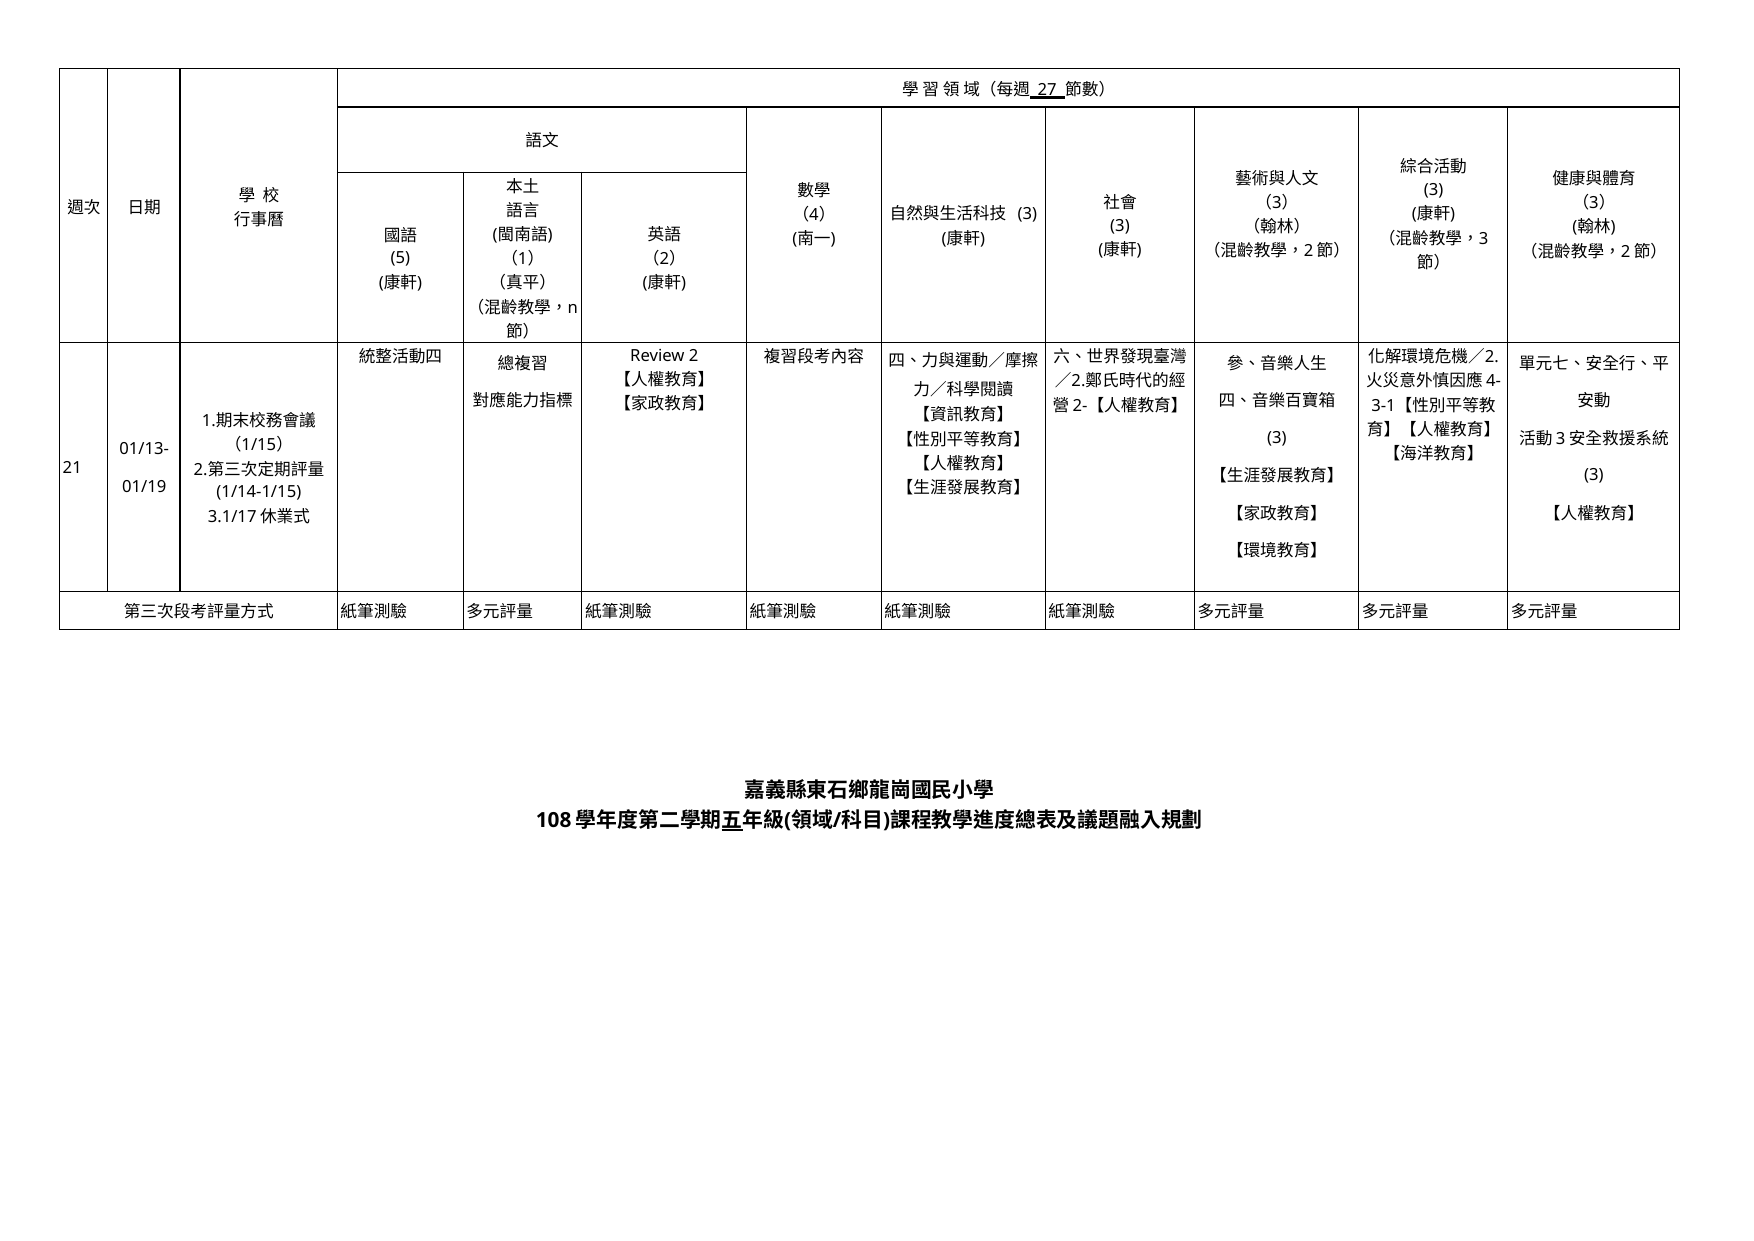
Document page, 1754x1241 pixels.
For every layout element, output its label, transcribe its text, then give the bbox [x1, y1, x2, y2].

table_cell 多元評量 [1359, 592, 1507, 629]
table_cell 多元評量 [1508, 592, 1679, 629]
table_cell 自然與生活科技 (3) (康軒) [882, 108, 1045, 342]
table_cell 多元評量 [1195, 592, 1358, 629]
table_header 學 習 領 域（每週 27 節數） [338, 69, 1679, 106]
table_header 週次 [60, 69, 107, 342]
table_cell 紙筆測驗 [882, 592, 1045, 629]
table_cell 1.期末校務會議（1/15） 2.第三次定期評量(1/14-1/15) 3.1/17休業式 [181, 343, 337, 591]
table_cell 四、力與運動／摩擦力／科學閱讀 【資訊教育】 【性別平等教育】 【人權教育】 【生涯發展教育】 [882, 343, 1045, 591]
table_cell 多元評量 [464, 592, 581, 629]
table_cell 紙筆測驗 [747, 592, 881, 629]
table_cell 語文 [338, 108, 746, 172]
table_header 日期 [108, 69, 179, 342]
table_cell 統整活動四 [338, 343, 463, 591]
table_cell 化解環境危機／2.火災意外慎因應4-3-1【性別平等教育】【人權教育】【海洋教育】 [1359, 343, 1507, 591]
table_cell 紙筆測驗 [1046, 592, 1194, 629]
table_cell 總複習 對應能力指標 [464, 343, 581, 591]
table_cell 社會 (3) (康軒) [1046, 108, 1194, 342]
table_cell 藝術與人文 （3） （翰林） （混齡教學，2節） [1195, 108, 1358, 342]
table_cell 英語 （2） (康軒) [582, 173, 746, 342]
table_header 學 校 行事曆 [181, 69, 337, 342]
table_cell 參、音樂人生 四、音樂百寶箱 (3) 【生涯發展教育】 【家政教育】 【環境教育】 [1195, 343, 1358, 591]
table_cell 數學 （4） (南一) [747, 108, 881, 342]
table_cell 本土 語言 (閩南語) （1） （真平） （混齡教學，n節） [464, 173, 581, 342]
table_cell 紙筆測驗 [338, 592, 463, 629]
table_cell Review 2 【人權教育】 【家政教育】 [582, 343, 746, 591]
table_cell 綜合活動 (3) (康軒) （混齡教學，3節） [1359, 108, 1507, 342]
text 嘉義縣東石鄉龍崗國民小學 [59, 773, 1679, 803]
table_cell 健康與體育 （3） (翰林) （混齡教學，2節） [1508, 108, 1679, 342]
table_cell 單元七、安全行、平安動 活動3安全救援系統 (3) 【人權教育】 [1508, 343, 1679, 591]
table_cell 六、世界發現臺灣／2.鄭氏時代的經營2-【人權教育】 [1046, 343, 1194, 591]
table_cell 紙筆測驗 [582, 592, 746, 629]
table_cell 01/13-01/19 [108, 343, 179, 591]
table_cell 21 [60, 343, 107, 591]
table_cell 國語 (5) (康軒) [338, 173, 463, 342]
text 108學年度第二學期五年級(領域/科目)課程教學進度總表及議題融入規劃 [59, 803, 1679, 833]
table_cell 複習段考內容 [747, 343, 881, 591]
table_cell 第三次段考評量方式 [60, 592, 337, 629]
